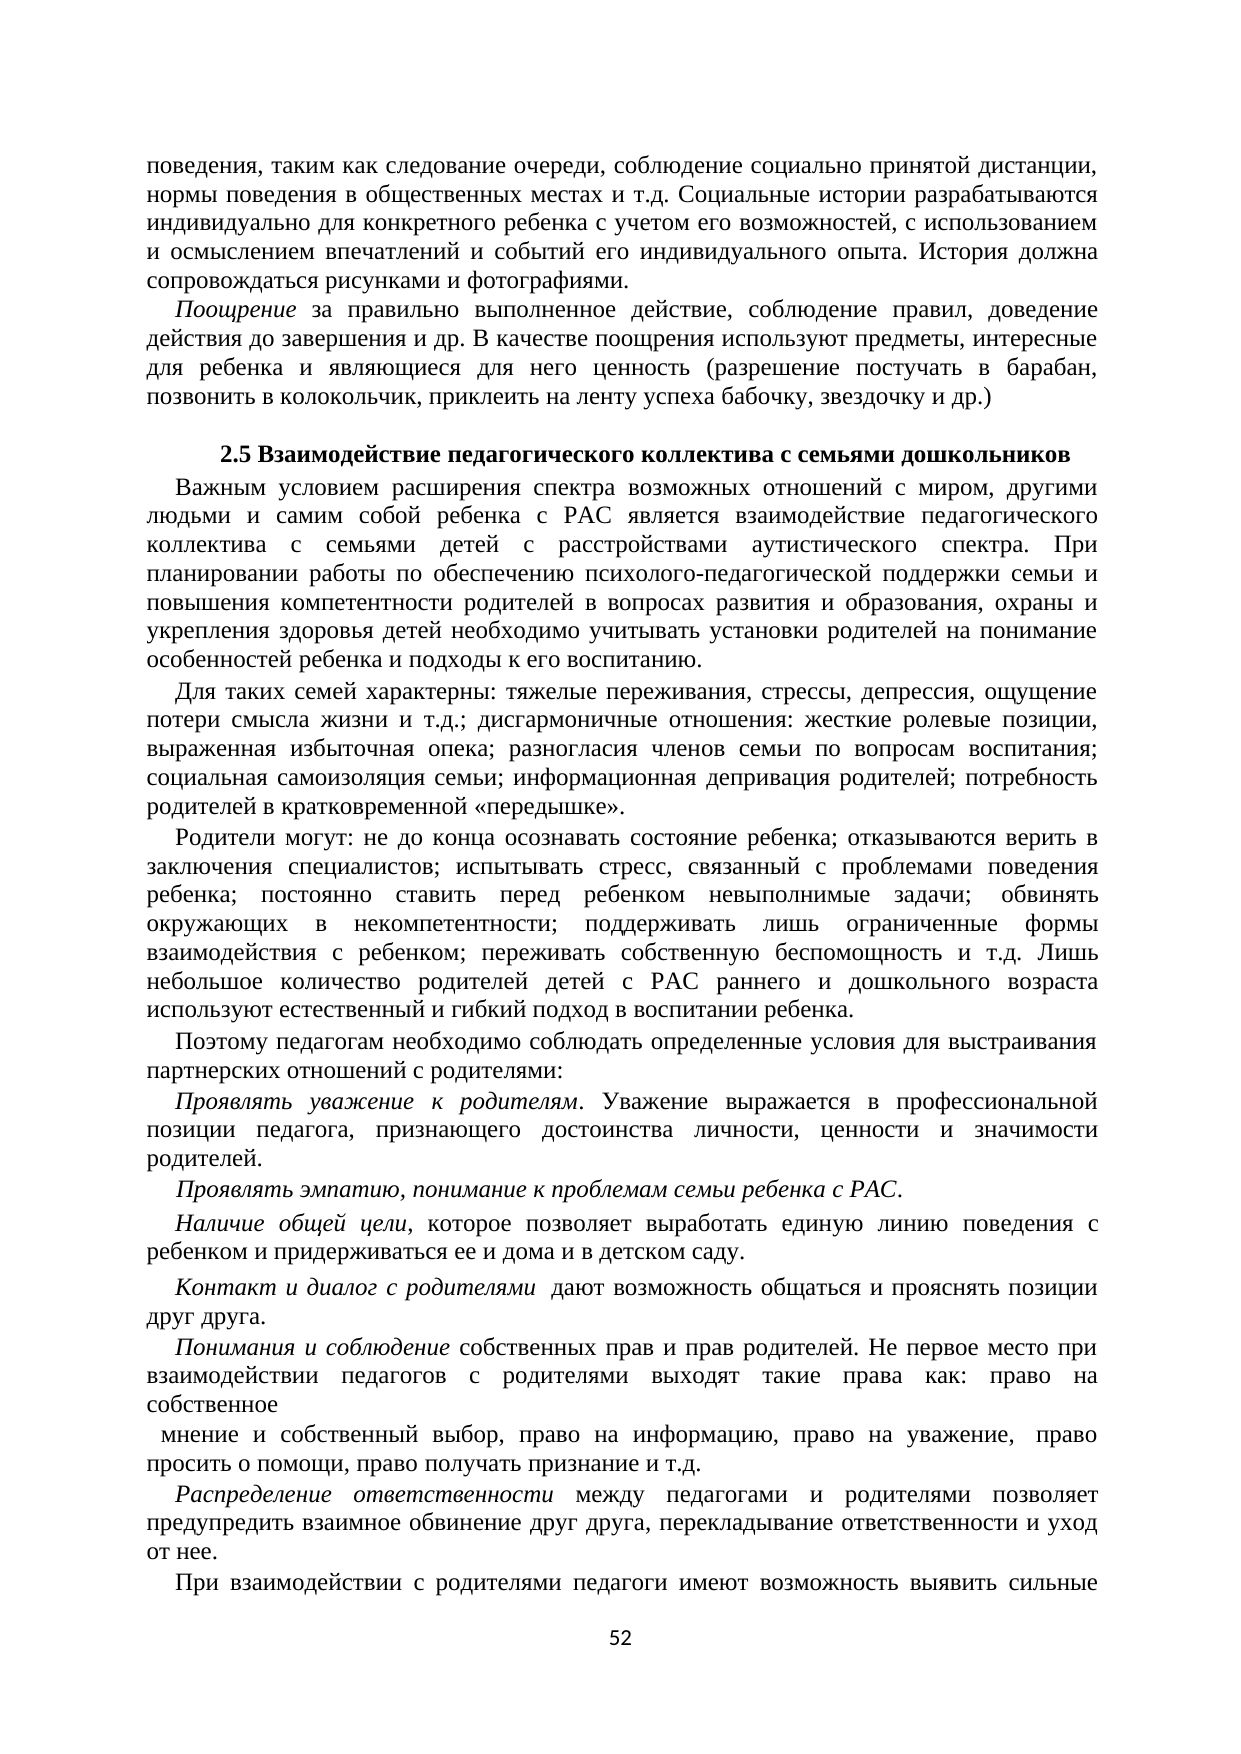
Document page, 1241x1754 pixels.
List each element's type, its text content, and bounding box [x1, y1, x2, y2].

text Понимания и соблюдение собственных прав и прав родителей. Не первое место при взаимодействии педагогов с родителями выходят такие права как: право на собственное [146, 1332, 1098, 1418]
text Контакт и диалог с родителями дают возможность общаться и прояснять позиции друг друга. [146, 1272, 1098, 1329]
text Проявлять эмпатию, понимание к проблемам семьи ребенка с РАС. [176, 1174, 1128, 1202]
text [146, 150, 1098, 294]
text Распределение ответственности между педагогами и родителями позволяет предупредить взаимное обвинение друг друга, перекладывание ответственности и уход от нее. [146, 1479, 1099, 1565]
text Поощрение за правильно выполненное действие, соблюдение правил, доведение действия до завершения и др. В качестве поощрения используют предметы, интересные для ребенка и являющиеся для него ценность (разрешение постучать в барабан, позвонить в колокольчик, приклеить на ленту успеха бабочку, звездочку и др.) [146, 294, 1098, 409]
text Для таких семей характерны: тяжелые переживания, стрессы, депрессия, ощущение потери смысла жизни и т.д.; дисгармоничные отношения: жесткие ролевые позиции, выраженная избыточная опека; разногласия членов семьи по вопросам воспитания; социальная самоизоляция семьи; информационная депривация родителей; потребность родителей в кратковременной «передышке». [146, 676, 1098, 819]
list 2.5 Взаимодействие педагогического коллектива с семьями дошкольников [176, 439, 1128, 468]
text Проявлять уважение к родителям. Уважение выражается в профессиональной позиции педагога, признающего достоинства личности, ценности и значимости родителей. [146, 1086, 1098, 1172]
text Важным условием расширения спектра возможных отношений с миром, другими людьми и самим собой ребенка с РАС является взаимодействие педагогического коллектива с семьями детей с расстройствами аутистического спектра. При планировании работы по обеспечению психолого-педагогической поддержки семьи и повышения компетентности родителей в вопросах развития и образования, охраны и укрепления здоровья детей необходимо учитывать установки родителей на понимание особенностей ребенка и подходы к его воспитанию. [146, 472, 1098, 673]
text Поэтому педагогам необходимо соблюдать определенные условия для выстраивания партнерских отношений с родителями: [146, 1026, 1098, 1083]
text мнение и собственный выбор, право на информацию, право на уважение, право просить о помощи, право получать признание и т.д. [146, 1419, 1097, 1476]
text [146, 1567, 1098, 1596]
text Наличие общей цели, которое позволяет выработать единую линию поведения с ребенком и придерживаться ее и дома и в детском саду. [146, 1208, 1099, 1265]
text Родители могут: не до конца осознавать состояние ребенка; отказываются верить в заключения специалистов; испытывать стресс, связанный с проблемами поведения ребенка; постоянно ставить перед ребенком невыполнимые задачи; обвинять окружающих в некомпетентности; поддерживать лишь ограниченные формы взаимодействия с ребенком; переживать собственную беспомощность и т.д. Лишь небольшое количество родителей детей с РАС раннего и дошкольного возраста используют естественный и гибкий подход в воспитании ребенка. [146, 822, 1099, 1023]
